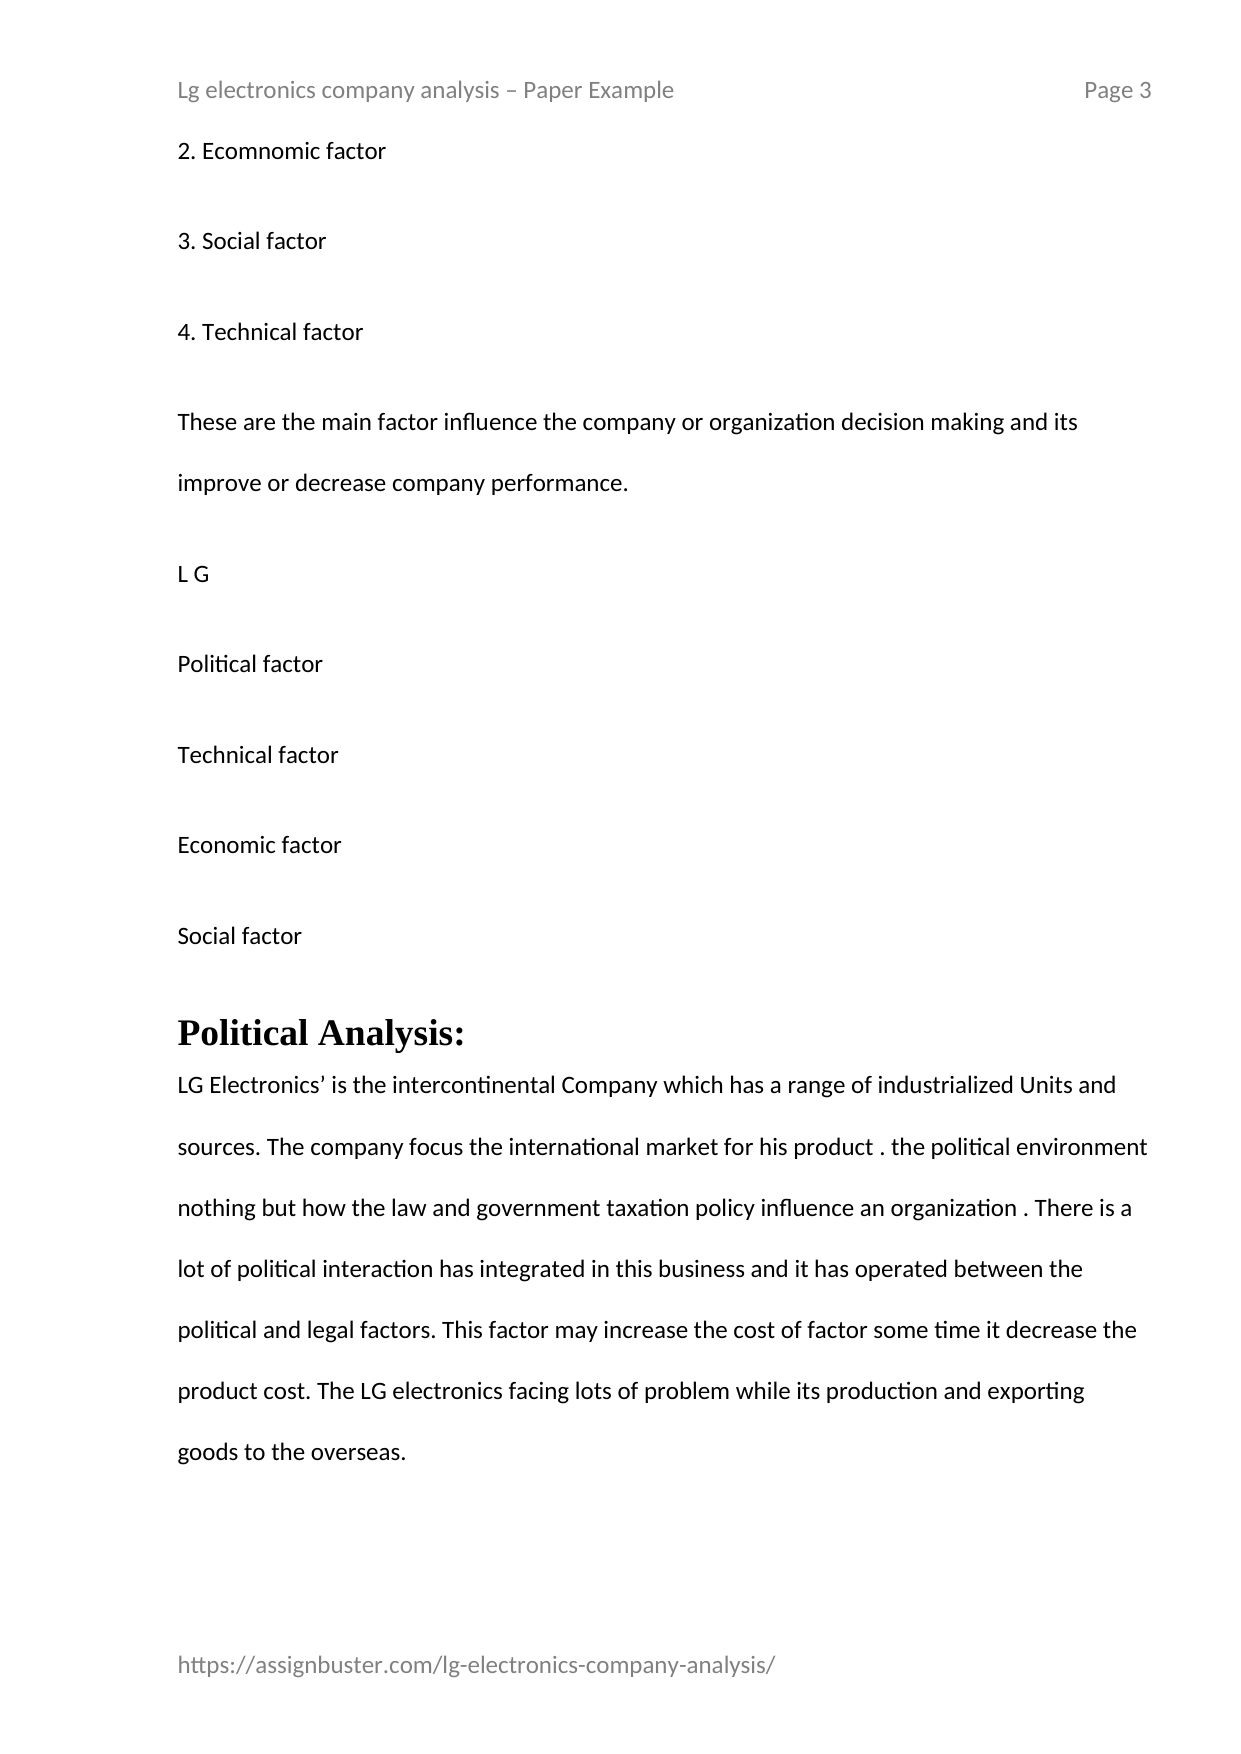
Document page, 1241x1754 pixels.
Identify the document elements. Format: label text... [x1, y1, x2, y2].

text Technical factor [177, 739, 1152, 769]
text L G [177, 558, 1152, 588]
text LG Electronics’ is the intercontinental Company which has a range of industrialized Units and sources. The company focus the international market for his product . the political environment nothing but how the law and government taxation policy influence an organization . There is a lot of political interaction has integrated in this business and it has operated between the political and legal factors. This factor may increase the cost of factor some time it decrease the product cost. The LG electronics facing lots of problem while its production and exporting goods to the overseas. [177, 1069, 1152, 1466]
text Economic factor [177, 829, 1152, 860]
text These are the main factor influence the company or organization decision making and its improve or decrease company performance. [177, 406, 1152, 498]
text Political factor [177, 648, 1152, 679]
text 4. Technical factor [177, 316, 1152, 346]
subtitle Political Analysis: [177, 1011, 1152, 1054]
text 3. Social factor [177, 225, 1152, 256]
text 2. Ecomnomic factor [177, 135, 1152, 165]
text Social factor [177, 920, 1152, 951]
